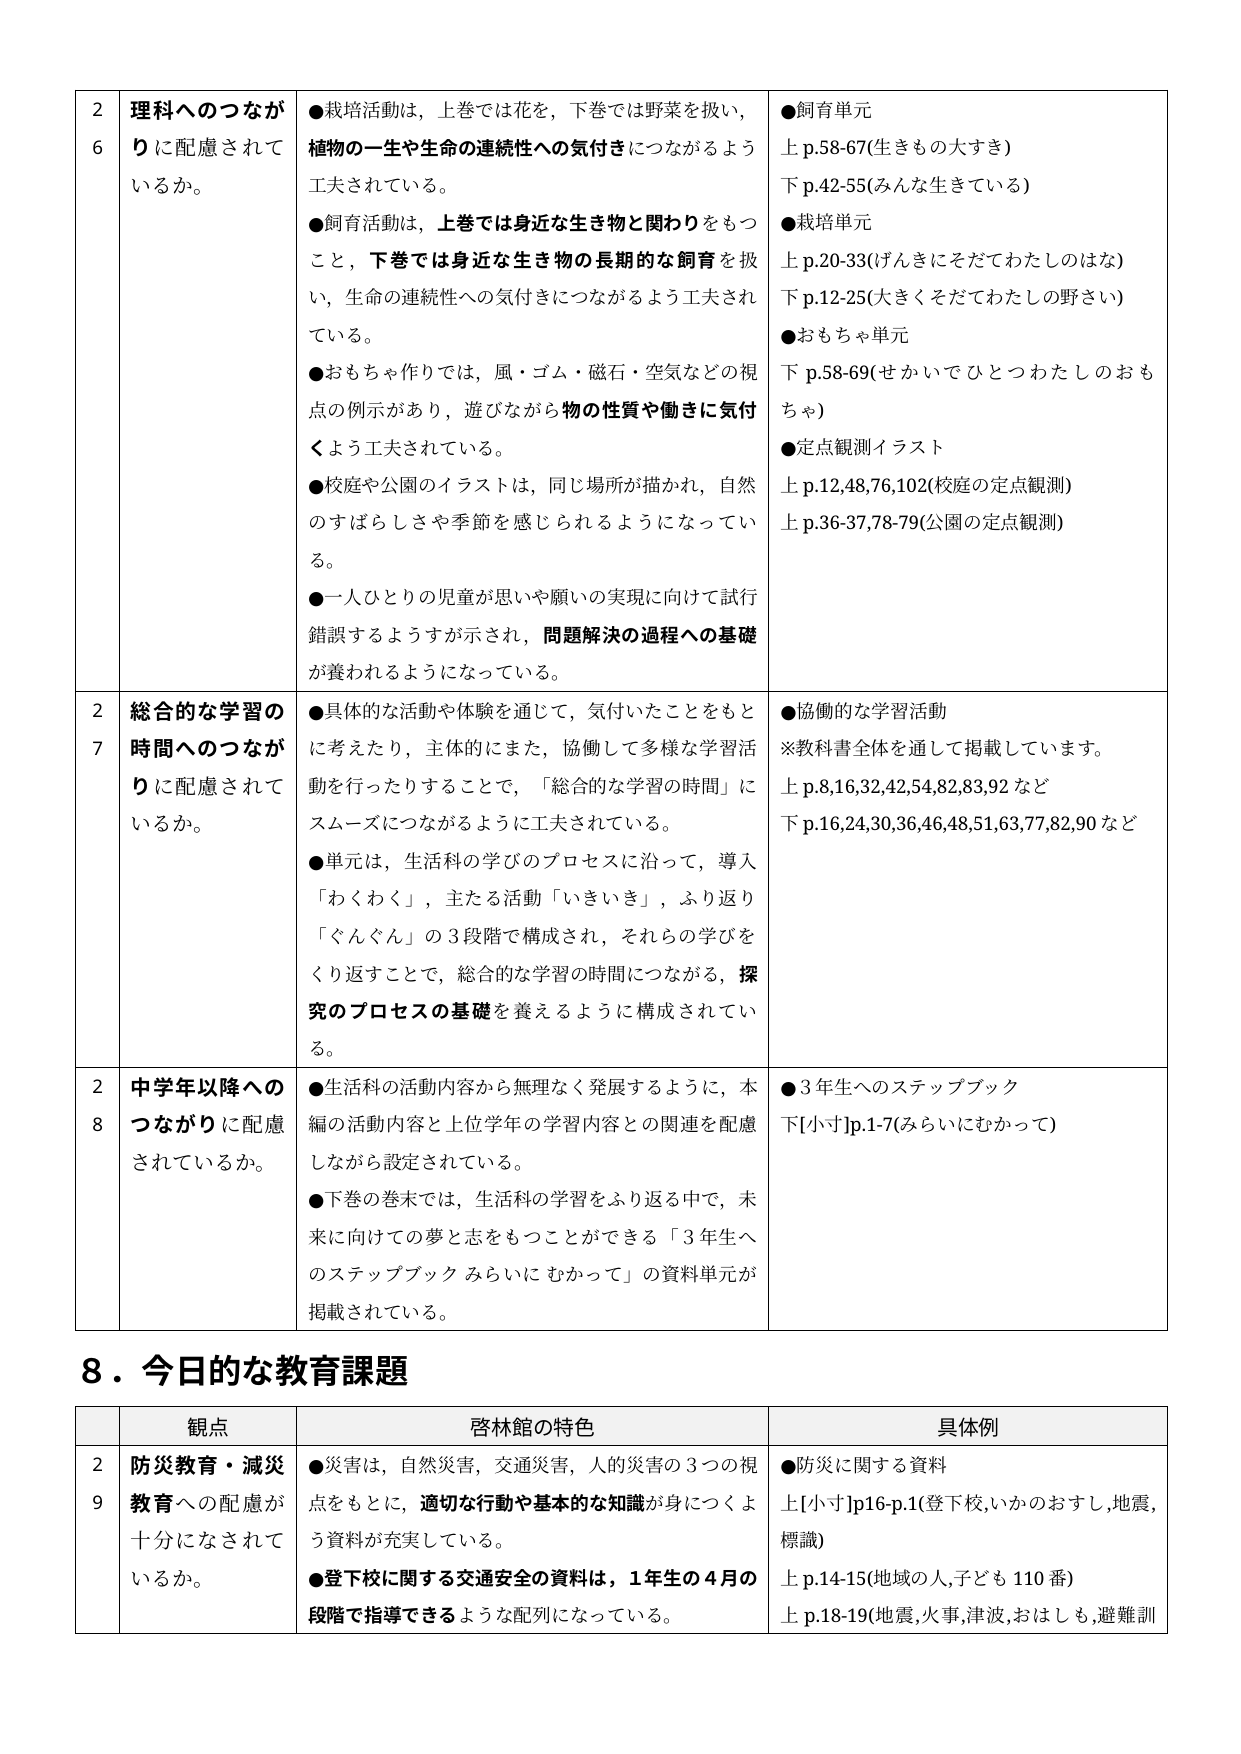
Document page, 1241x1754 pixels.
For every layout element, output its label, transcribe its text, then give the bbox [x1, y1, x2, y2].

table_header 観点 [120, 1407, 296, 1445]
table_cell ●飼育単元 上p.58-67(生きもの大すき) 下p.42-55(みんな生きている) ●栽培単元 上p.20-33(げんきにそだてわたしのはな) 下p.12-25(大きくそだてわたしの野さい) ●おもちゃ単元 下p.58-69(せかいでひとつわたしのおもちゃ) ●定点観測イラスト 上p.12,48,76,102(校庭の定点観測) 上p.36-37,78-79(公園の定点観測) [769, 91, 1167, 691]
table_cell 総合的な学習の時間へのつながりに配慮されているか。 [120, 692, 296, 1067]
table_cell 中学年以降へのつながりに配慮されているか。 [120, 1068, 296, 1330]
table_cell 26 [76, 91, 119, 691]
table_header 啓林館の特色 [297, 1407, 768, 1445]
table_cell 理科へのつながりに配慮されているか。 [120, 91, 296, 691]
table_cell ●生活科の活動内容から無理なく発展するように，本編の活動内容と上位学年の学習内容との関連を配慮しながら設定されている。 ●下巻の巻末では，生活科の学習をふり返る中で，未来に向けての夢と志をもつことができる「３年生へのステップブック みらいに むかって」の資料単元が掲載されている。 [297, 1068, 768, 1330]
table_cell ●具体的な活動や体験を通じて，気付いたことをもとに考えたり，主体的にまた，協働して多様な学習活動を行ったりすることで，「総合的な学習の時間」にスムーズにつながるように工夫されている。 ●単元は，生活科の学びのプロセスに沿って，導入「わくわく」，主たる活動「いきいき」，ふり返り「ぐんぐん」の３段階で構成され，それらの学びをくり返すことで，総合的な学習の時間につながる，探究のプロセスの基礎を養えるように構成されている。 [297, 692, 768, 1067]
table_header 具体例 [769, 1407, 1167, 1445]
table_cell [297, 1446, 768, 1633]
table_cell ●協働的な学習活動 ※教科書全体を通して掲載しています。 上p.8,16,32,42,54,82,83,92など 下p.16,24,30,36,46,48,51,63,77,82,90など [769, 692, 1167, 1067]
text ８．今日的な教育課題 [75, 1331, 1165, 1406]
table_cell 29 [76, 1446, 119, 1633]
table_cell ●栽培活動は，上巻では花を，下巻では野菜を扱い，植物の一生や生命の連続性への気付きにつながるよう工夫されている。 ●飼育活動は，上巻では身近な生き物と関わりをもつこと，下巻では身近な生き物の長期的な飼育を扱い，生命の連続性への気付きにつながるよう工夫されている。 ●おもちゃ作りでは，風・ゴム・磁石・空気などの視点の例示があり，遊びながら物の性質や働きに気付くよう工夫されている。 ●校庭や公園のイラストは，同じ場所が描かれ，自然のすばらしさや季節を感じられるようになっている。 ●一人ひとりの児童が思いや願いの実現に向けて試行錯誤するようすが示され，問題解決の過程への基礎が養われるようになっている。 [297, 91, 768, 691]
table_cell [120, 1446, 296, 1633]
table_cell 28 [76, 1068, 119, 1330]
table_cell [769, 1446, 1167, 1633]
table_cell ●３年生へのステップブック 下[小寸]p.1-7(みらいにむかって) [769, 1068, 1167, 1330]
table_header [76, 1407, 119, 1445]
table_cell 27 [76, 692, 119, 1067]
